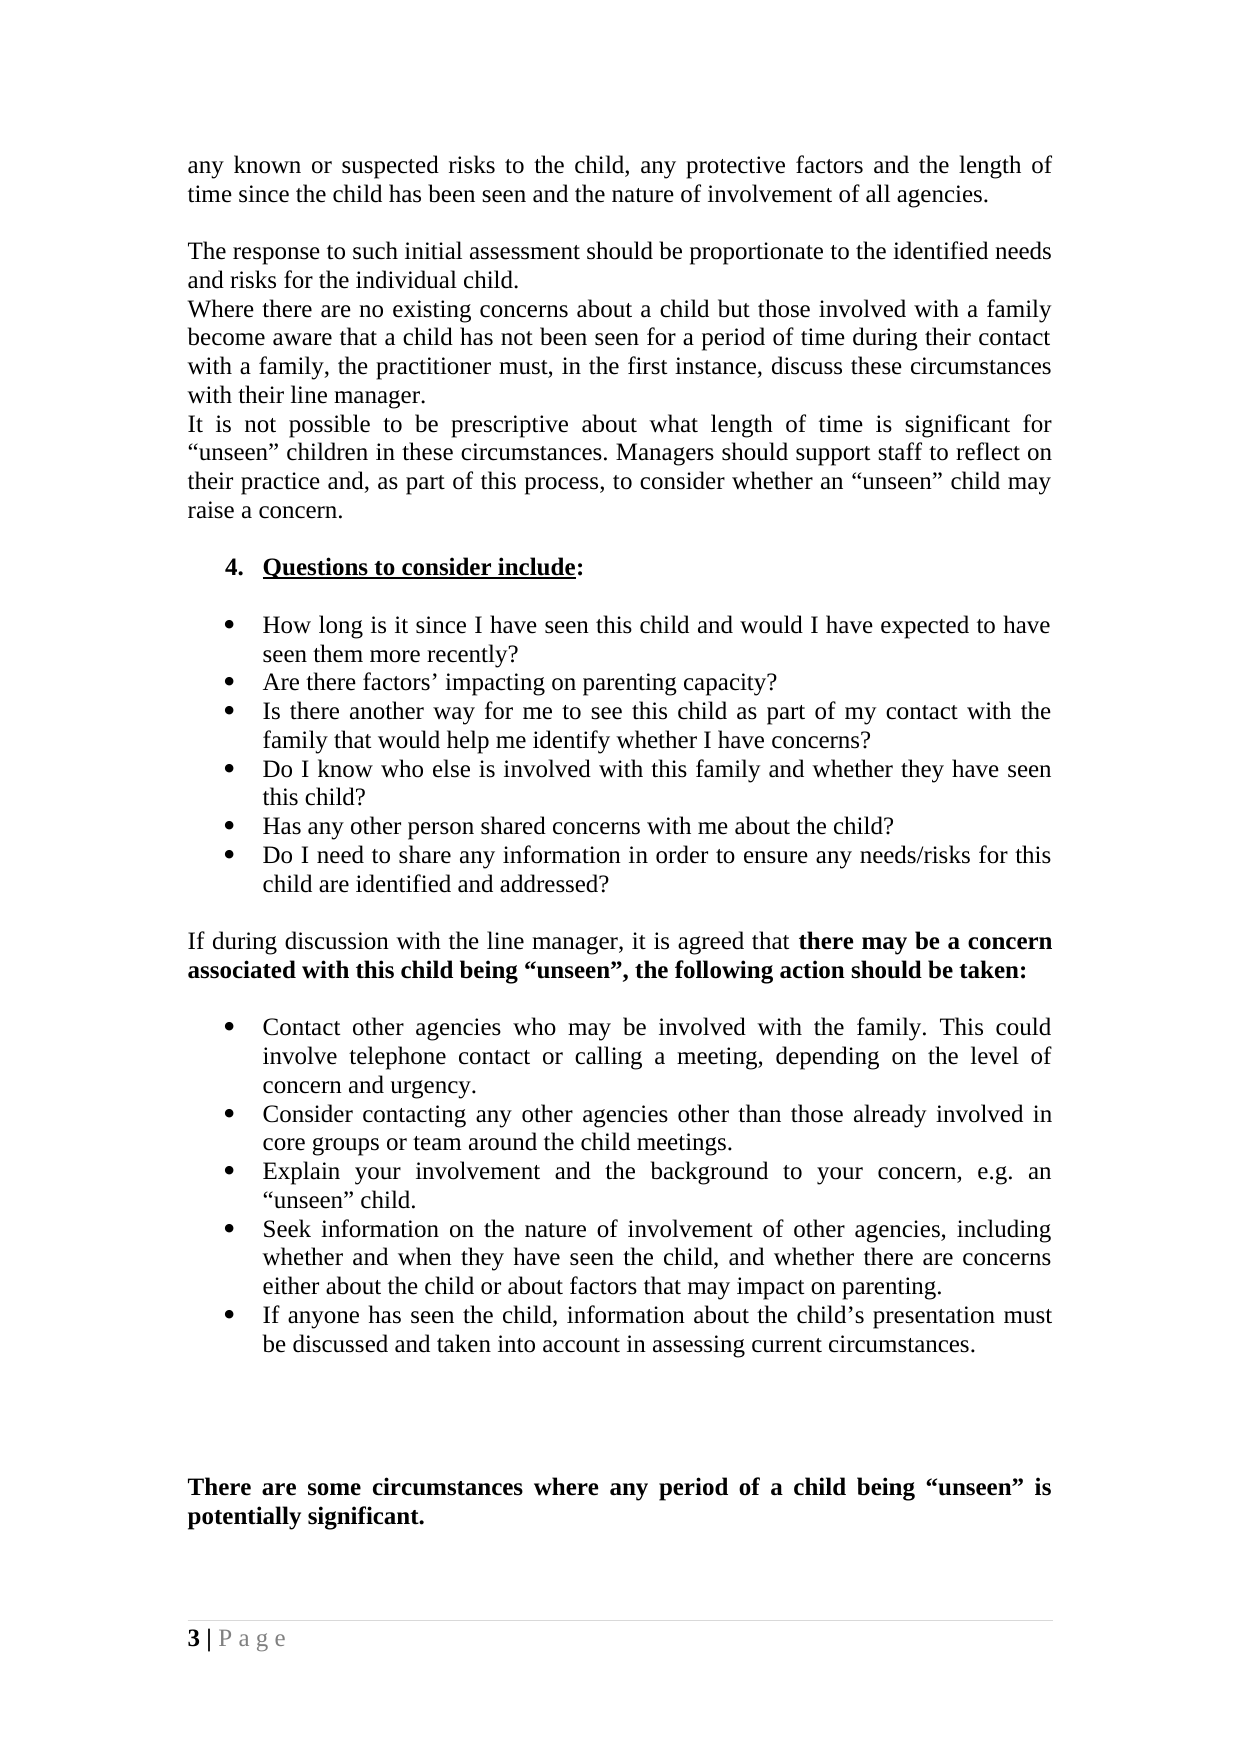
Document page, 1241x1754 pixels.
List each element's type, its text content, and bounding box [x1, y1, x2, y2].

list Do I need to share any information in order to ensure any needs/risks for this child are identified and addressed? [225, 840, 1053, 897]
text If during discussion with the line manager, it is agreed that there may be a concern associated with this child being “unseen”, the following action should be taken: [187, 926, 1053, 984]
list Contact other agencies who may be involved with the family. This could involve telephone contact or calling a meeting, depending on the level of concern and urgency. [225, 1012, 1053, 1099]
list How long is it since I have seen this child and would I have expected to have seen them more recently? [225, 610, 1053, 667]
list Seek information on the nature of involvement of other agencies, including whether and when they have seen the child, and whether there are concerns either about the child or about factors that may impact on parenting. [225, 1214, 1053, 1300]
list Are there factors’ impacting on parenting capacity? [225, 667, 1053, 696]
text It is not possible to be prescriptive about what length of time is significant for “unseen” children in these circumstances. Managers should support staff to reflect on their practice and, as part of this process, to consider whether an “unseen” child may raise a concern. [187, 409, 1053, 524]
text The response to such initial assessment should be proportionate to the identified needs and risks for the individual child. [187, 236, 1053, 294]
list Consider contacting any other agencies other than those already involved in core groups or team around the child meetings. [225, 1099, 1053, 1156]
list Do I know who else is involved with this family and whether they have seen this child? [225, 754, 1053, 811]
list Has any other person shared concerns with me about the child? [225, 811, 1053, 840]
list Questions to consider include: [225, 552, 1053, 581]
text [187, 150, 1053, 207]
list Explain your involvement and the background to your concern, e.g. an “unseen” child. [225, 1156, 1053, 1214]
text There are some circumstances where any period of a child being “unseen” is potentially significant. [187, 1472, 1053, 1530]
list If anyone has seen the child, information about the child’s presentation must be discussed and taken into account in assessing current circumstances. [225, 1300, 1053, 1357]
text Where there are no existing concerns about a child but those involved with a family become aware that a child has not been seen for a period of time during their contact with a family, the practitioner must, in the first instance, discuss these circumstances with their line manager. [187, 294, 1053, 409]
list Is there another way for me to see this child as part of my contact with the family that would help me identify whether I have concerns? [225, 696, 1053, 754]
